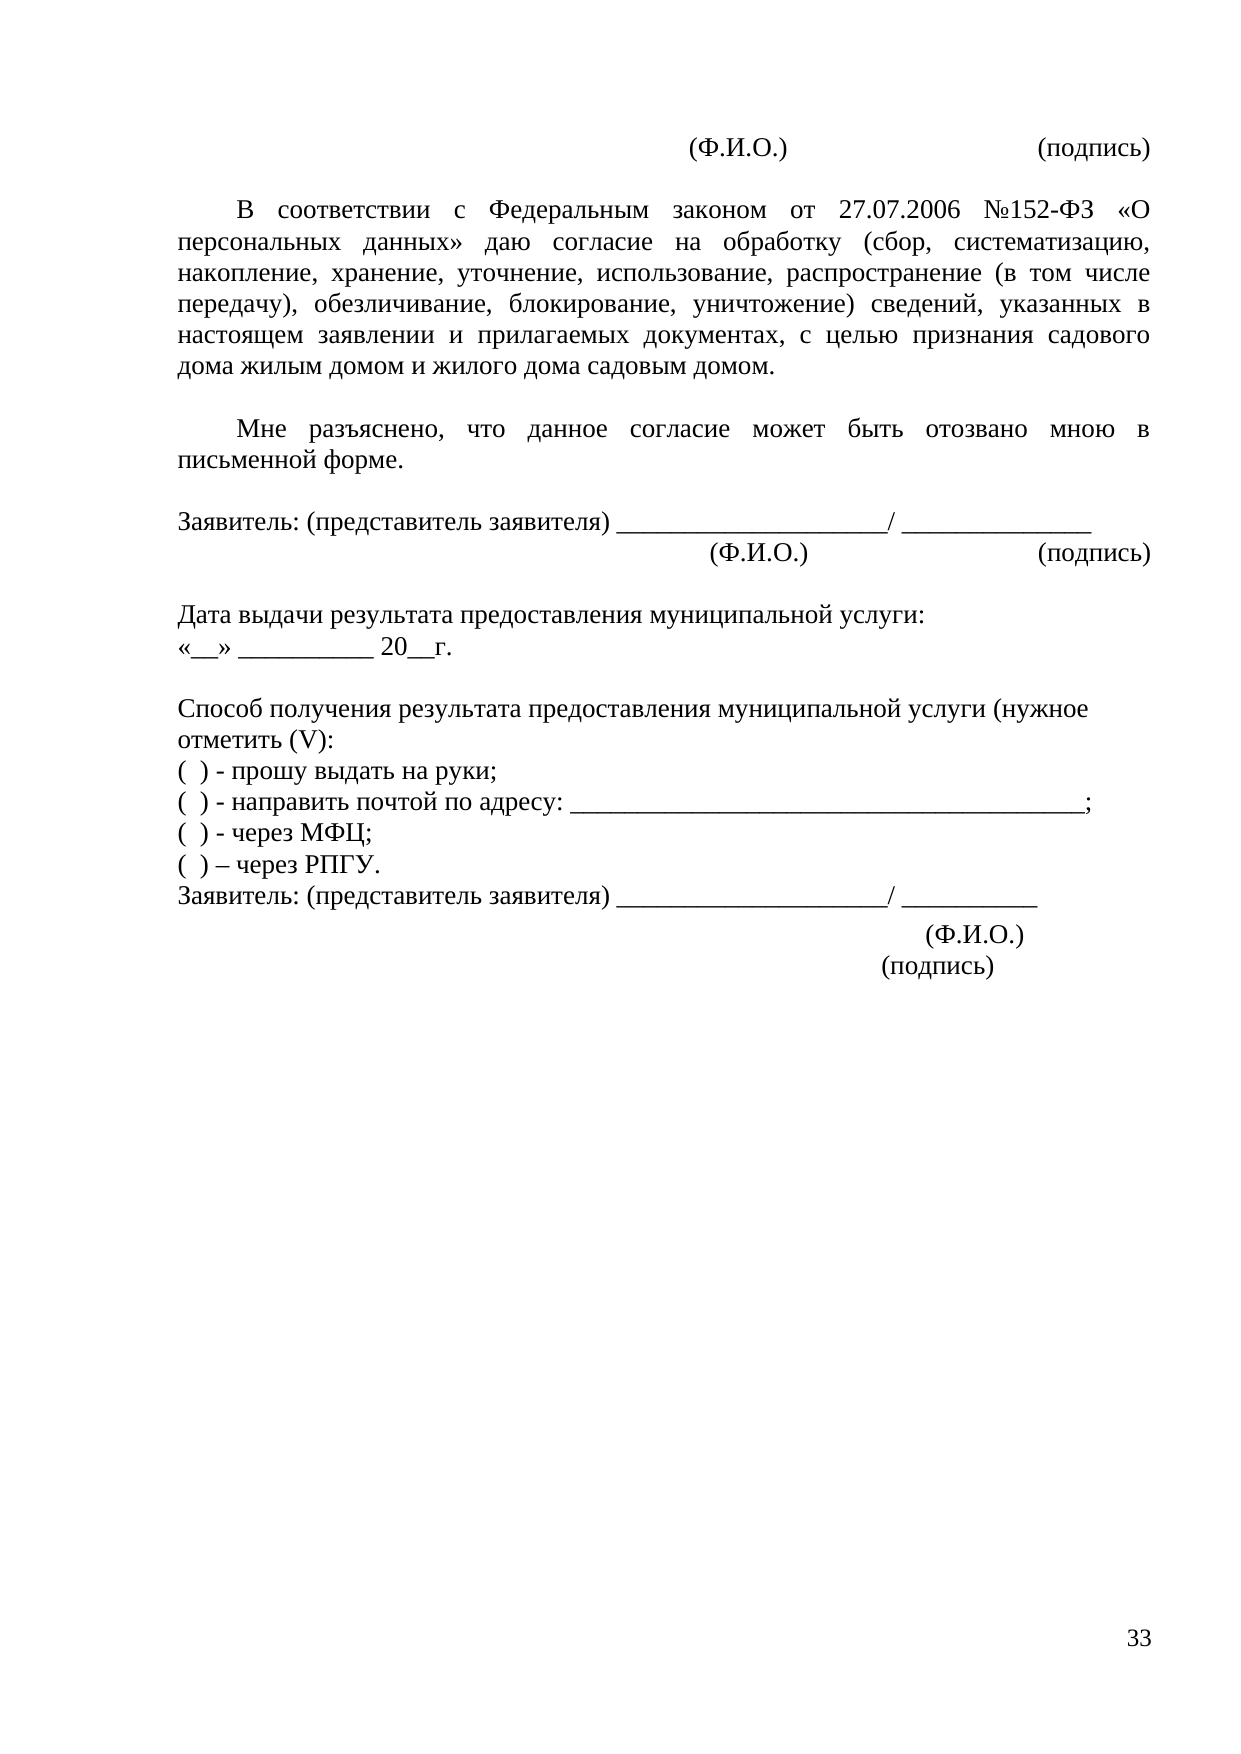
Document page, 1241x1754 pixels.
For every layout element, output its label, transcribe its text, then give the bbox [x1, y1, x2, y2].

text ( ) - прошу выдать на руки; [177, 754, 1152, 785]
text Мне разъяснено, что данное согласие может быть отозвано мною в письменной форме. [177, 412, 1152, 474]
text (Ф.И.О.) (подпись) [177, 536, 1152, 567]
text ( ) - через МФЦ; [177, 817, 1152, 848]
text ( ) - направить почтой по адресу: ______________________________________; [177, 785, 1152, 817]
text В соответствии с Федеральным законом от 27.07.2006 №152-ФЗ «О персональных данных» даю согласие на обработку (сбор, систематизацию, накопление, хранение, уточнение, использование, распространение (в том числе передачу), обезличивание, блокирование, уничтожение) сведений, указанных в настоящем заявлении и прилагаемых документах, с целью признания садового дома жилым домом и жилого дома садовым домом. [177, 194, 1152, 381]
text (Ф.И.О.) (подпись) [177, 131, 1152, 162]
text Способ получения результата предоставления муниципальной услуги (нужное отметить (V): [177, 692, 1152, 754]
text (Ф.И.О.) (подпись) [723, 918, 1152, 981]
text Заявитель: (представитель заявителя) ____________________/ __________ [177, 879, 1152, 910]
text Заявитель: (представитель заявителя) ____________________/ ______________ [177, 505, 1152, 536]
text Дата выдачи результата предоставления муниципальной услуги: [177, 598, 1152, 630]
text ( ) – через РПГУ. [177, 848, 1152, 879]
text «__» __________ 20__г. [177, 630, 1152, 661]
